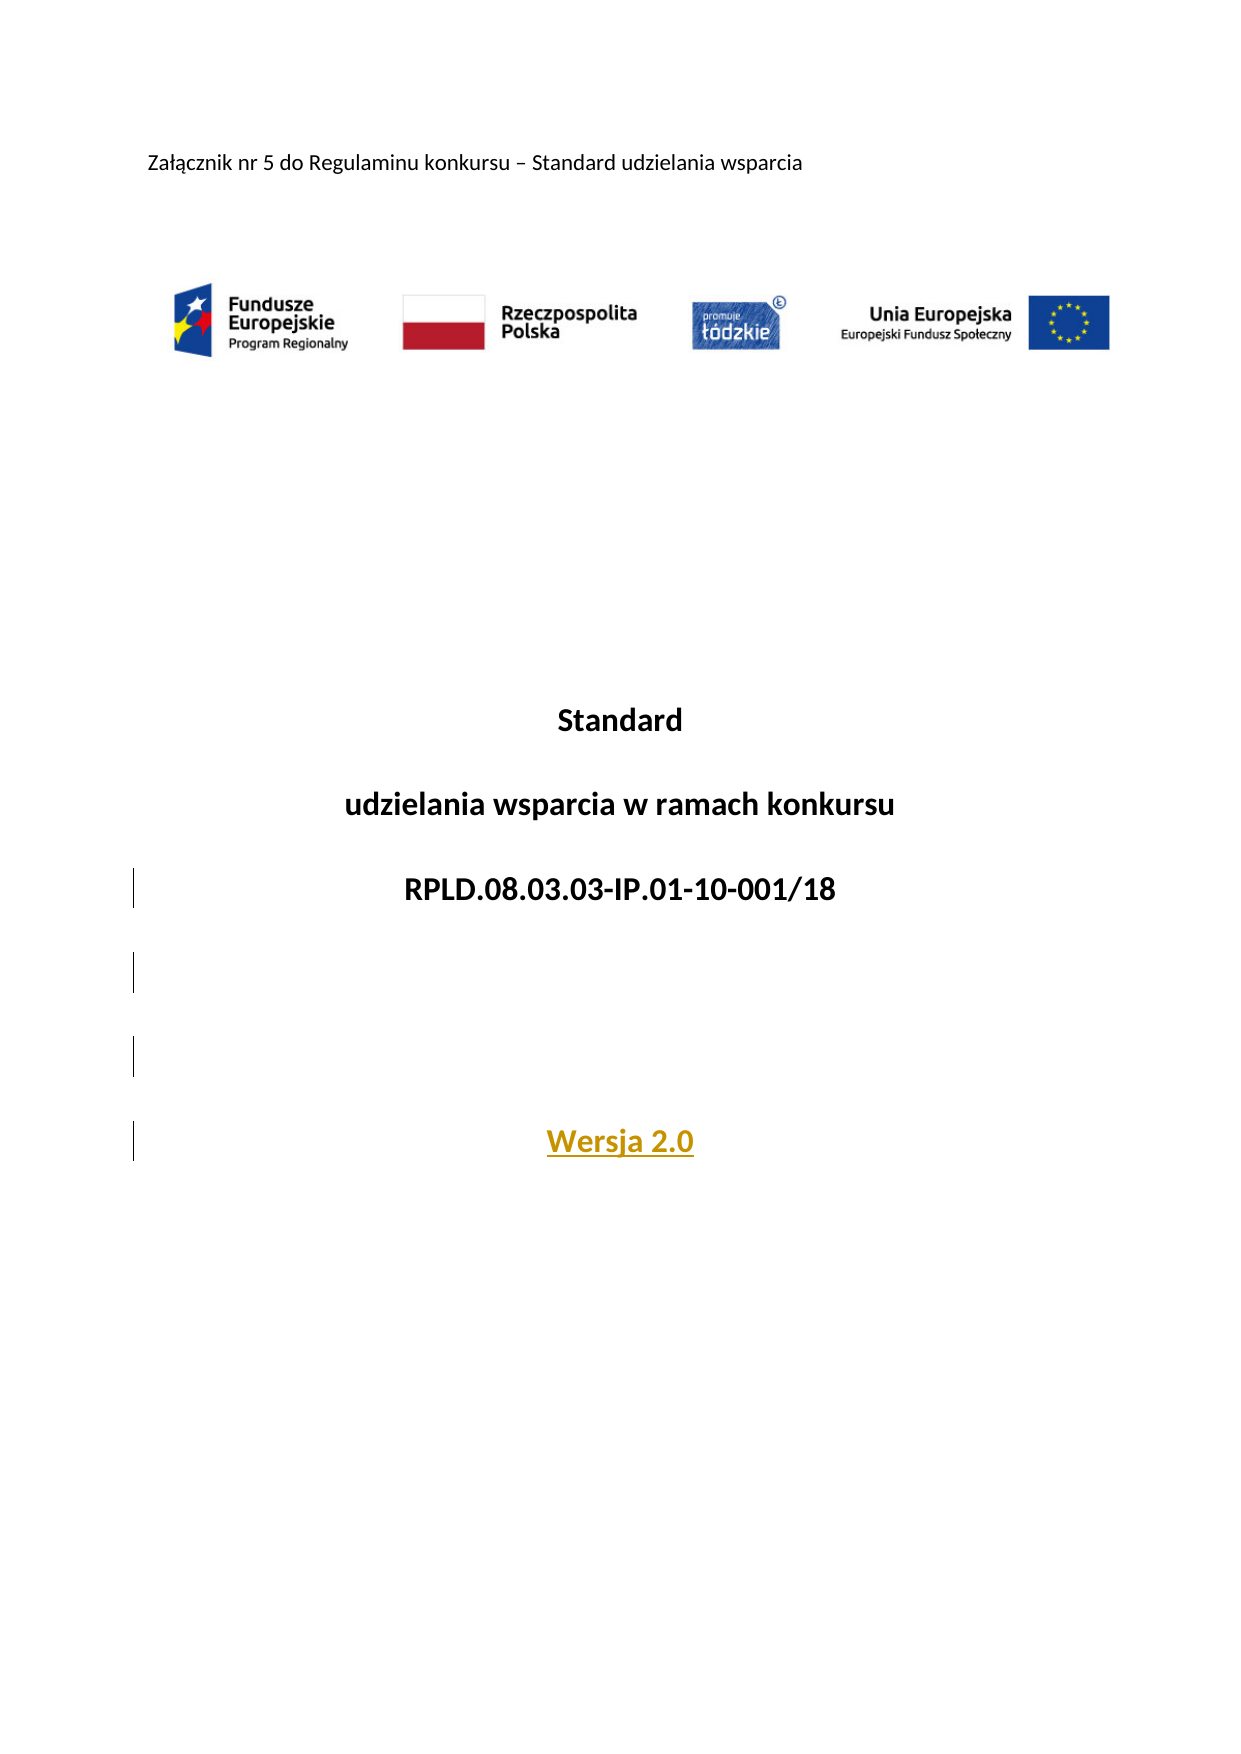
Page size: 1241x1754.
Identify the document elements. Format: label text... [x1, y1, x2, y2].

text Standard [148, 699, 1092, 740]
text Załącznik nr 5 do Regulaminu konkursu – Standard udzielania wsparcia [148, 148, 1092, 176]
text udzielania wsparcia w ramach konkursu [148, 783, 1092, 824]
picture [84, 220, 1156, 414]
text RPLD.08.03.03-IP.01-10-001/18 [148, 868, 1092, 908]
